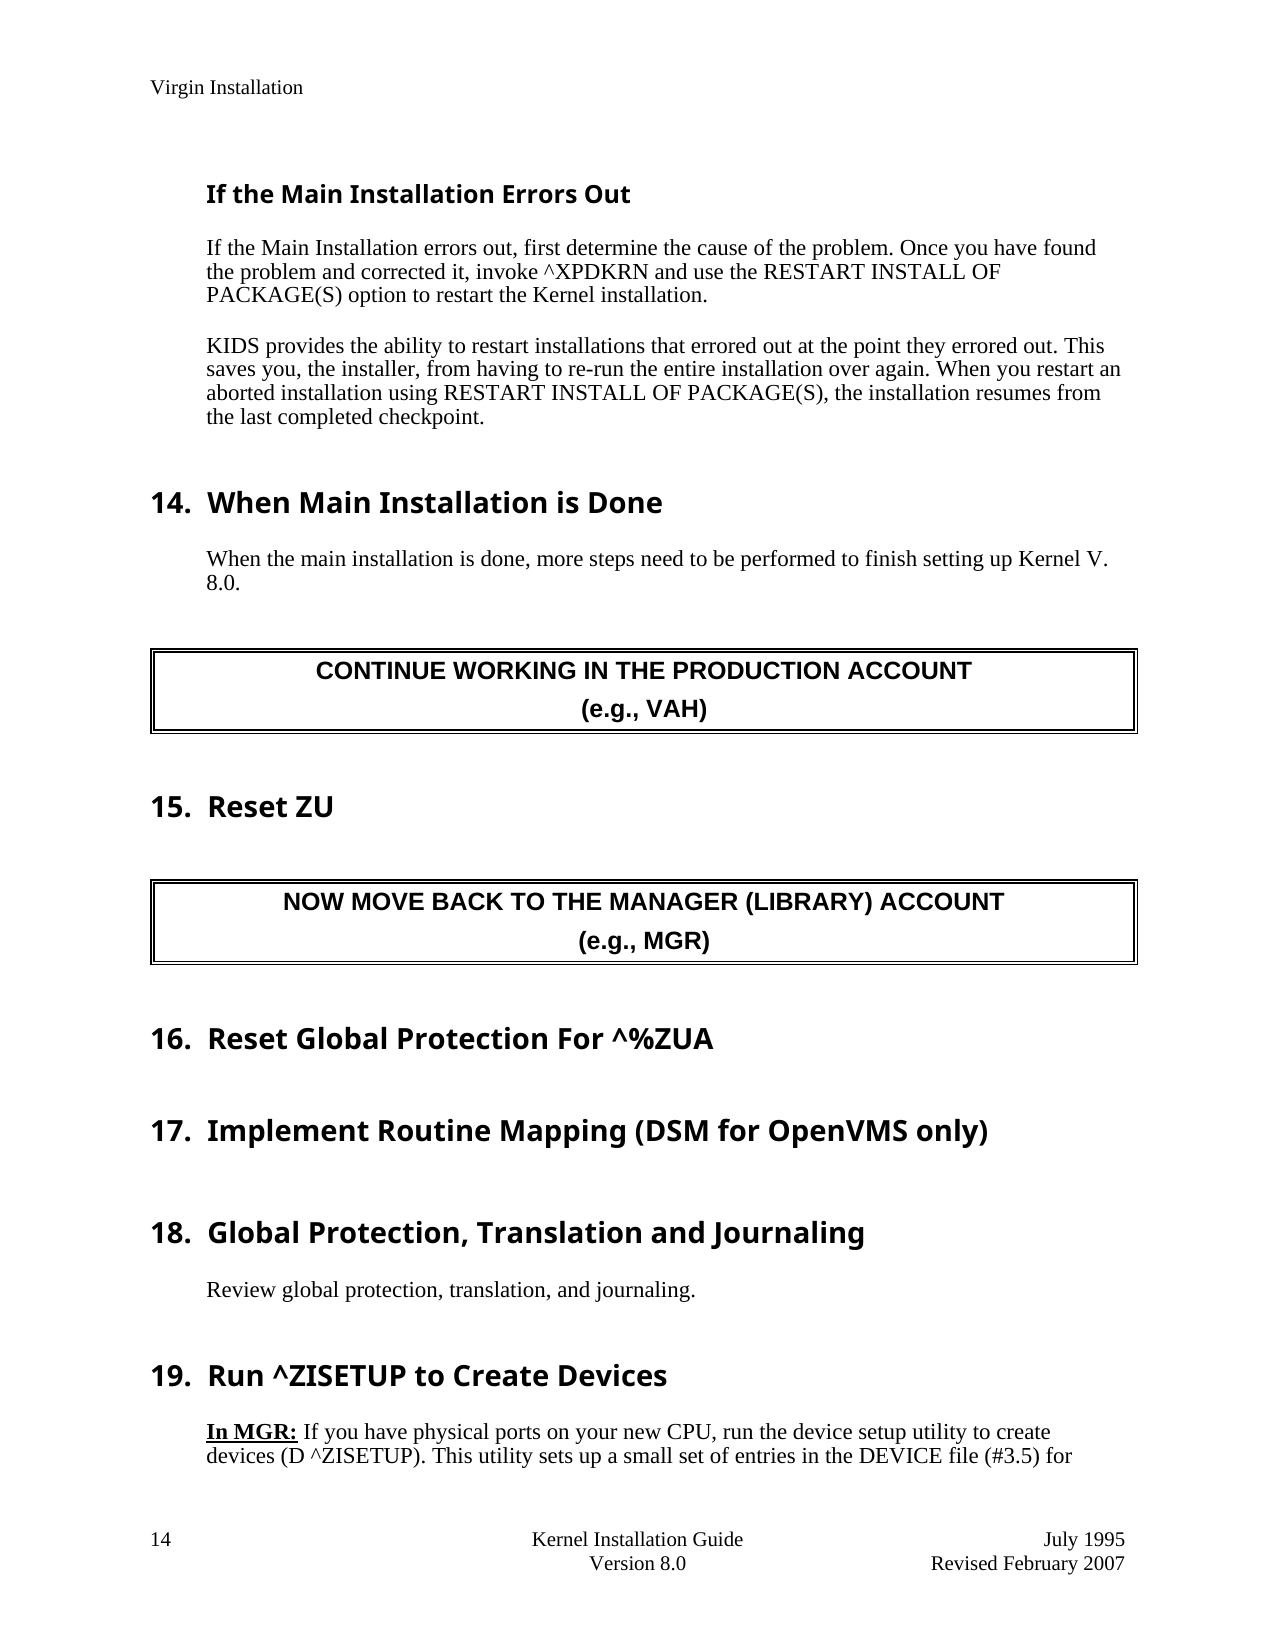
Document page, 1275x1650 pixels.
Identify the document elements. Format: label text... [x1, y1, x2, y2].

subtitle If the Main Installation Errors Out [206, 176, 1125, 210]
table_header CONTINUE WORKING IN THE PRODUCTION ACCOUNT (e.g., ) [155, 653, 1133, 729]
subtitle 19. Run ^ZISETUP to Create Devices [150, 1355, 1125, 1394]
table_header BACK TO THE MANAGER (LIBRARY) ACCOUNT (e.g., MGR) [155, 884, 1133, 961]
subtitle 18. Global Protection, Translation and Journaling [150, 1212, 1125, 1252]
subtitle 14. When Main Installation is Done [150, 482, 1125, 522]
text When the main installation is done, more steps need to be performed to finish setting up Kernel V. 8.0. [206, 548, 1125, 595]
text Review global protection, translation, and journaling. [206, 1278, 1125, 1302]
text If the Main Installation errors out, first determine the cause of the problem. Once you have found the problem and corrected it, invoke ^XPDKRN and use the RESTART INSTALL OF PACKAGE(S) option to restart the Kernel installation. [206, 237, 1125, 308]
subtitle 16. Reset Global Protection For ^%ZUA [150, 1018, 1125, 1058]
text provides the ability to restart installations that errored out at the point they errored out. This saves you, the installer, from having to re-run the entire installation over again. When you restart an aborted installation using RESTART INSTALL OF PACKAGE(S), the installation resumes from the last completed checkpoint. [206, 334, 1125, 429]
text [206, 1421, 1125, 1468]
subtitle 15. Reset ZU [150, 787, 1125, 826]
subtitle 17. Implement Routine Mapping (DSM for OpenVMS only) [150, 1110, 1125, 1150]
